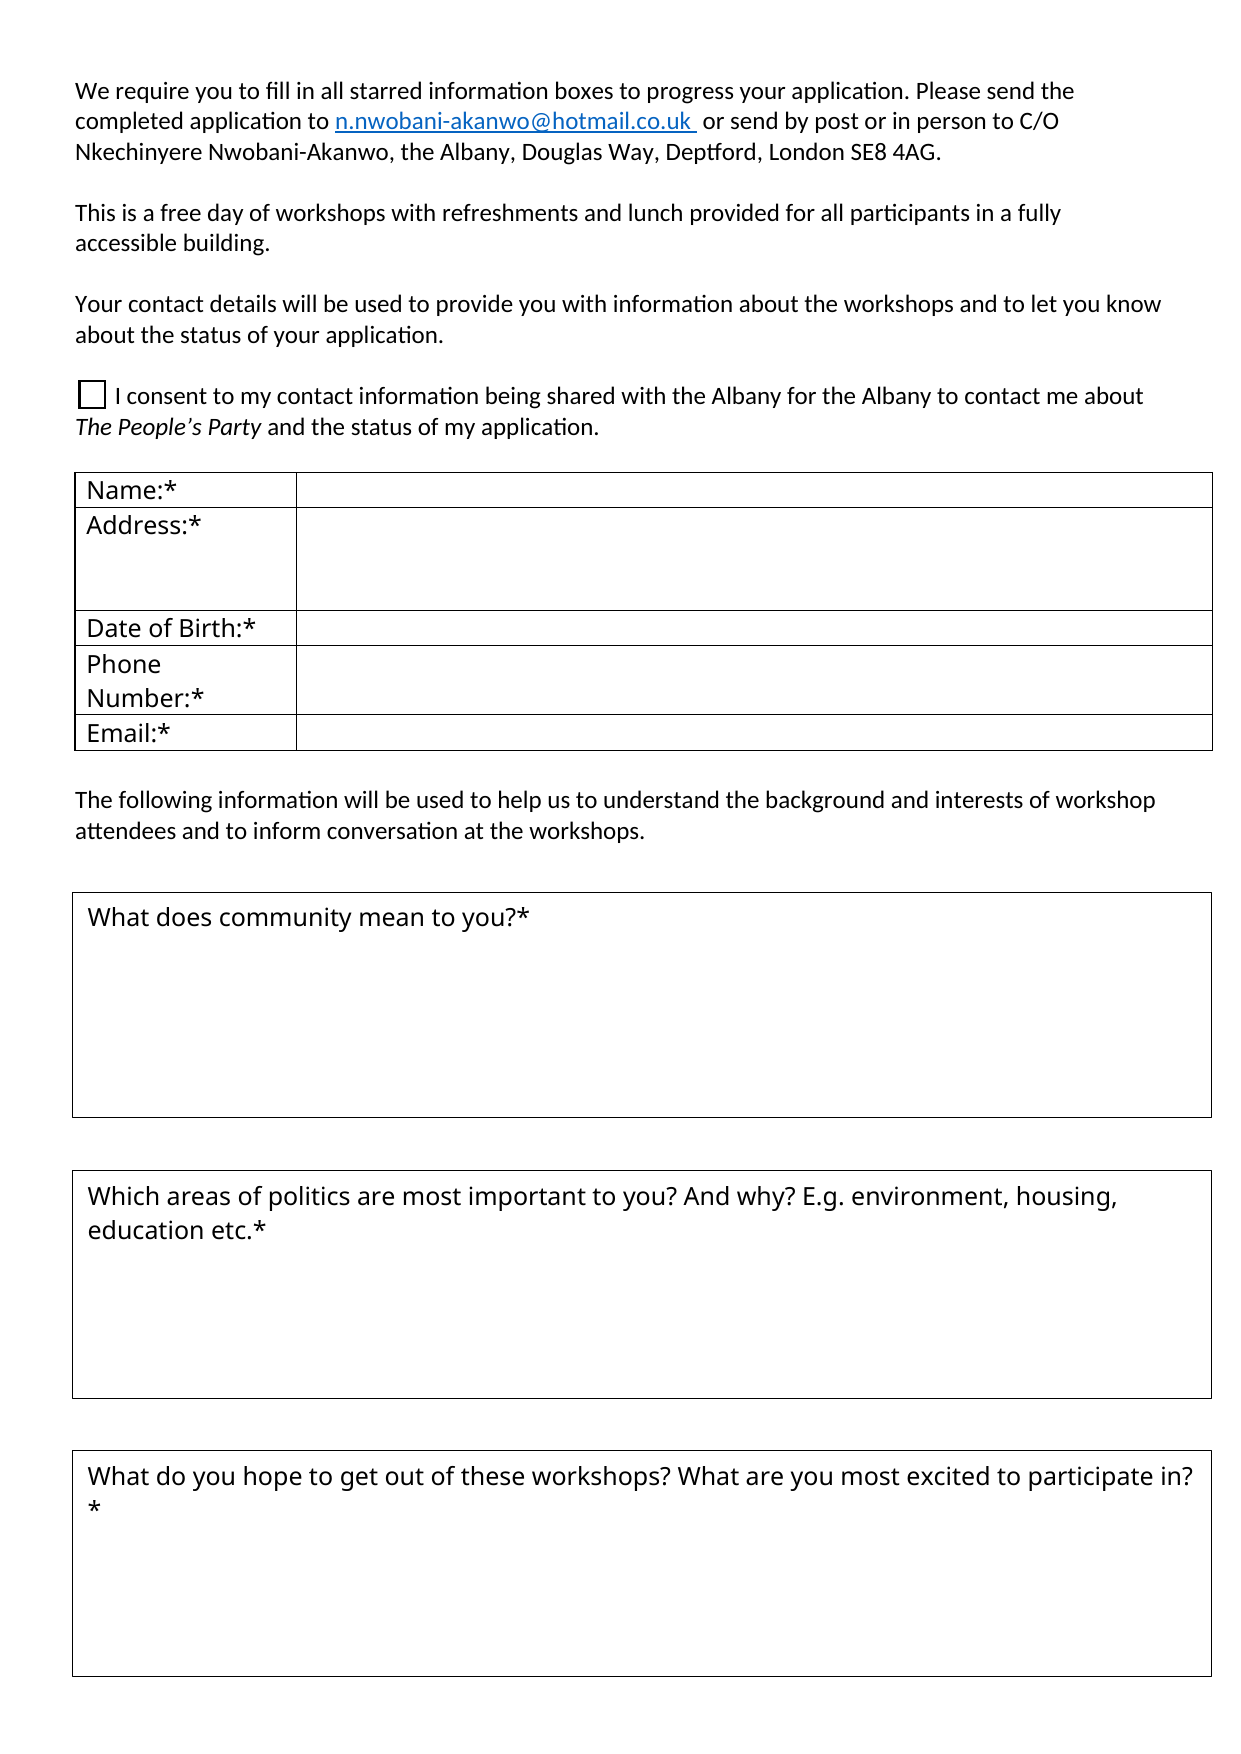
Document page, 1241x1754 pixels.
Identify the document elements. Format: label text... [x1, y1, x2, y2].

table_cell Phone Number:* [76, 646, 296, 714]
table_cell [297, 611, 1212, 645]
table_cell Email:* [76, 715, 296, 749]
table_cell [297, 508, 1212, 610]
table_header [297, 473, 1212, 507]
text Your contact details will be used to provide you with information about the workshops and to let you know about the status of your application. [75, 289, 1165, 350]
table_cell Address:* [76, 508, 296, 610]
table_cell [297, 646, 1212, 714]
text I consent to my contact information being shared with the Albany for the Albany to contact me about The People’s Party and the status of my application. [75, 380, 1165, 441]
table_header Name:* [76, 473, 296, 507]
text We require you to fill in all starred information boxes to progress your application. Please send the completed application to n.nwobani-akanwo@hotmail.co.uk or send by post or in person to C/O Nkechinyere Nwobani-Akanwo, the Albany, Douglas Way, Deptford, London SE8 4AG. [75, 75, 1165, 167]
table_cell [297, 715, 1212, 749]
text The following information will be used to help us to understand the background and interests of workshop attendees and to inform conversation at the workshops. [75, 784, 1165, 846]
table_cell Date of Birth:* [76, 611, 296, 645]
text This is a free day of workshops with refreshments and lunch provided for all participants in a fully accessible building. [75, 197, 1165, 258]
